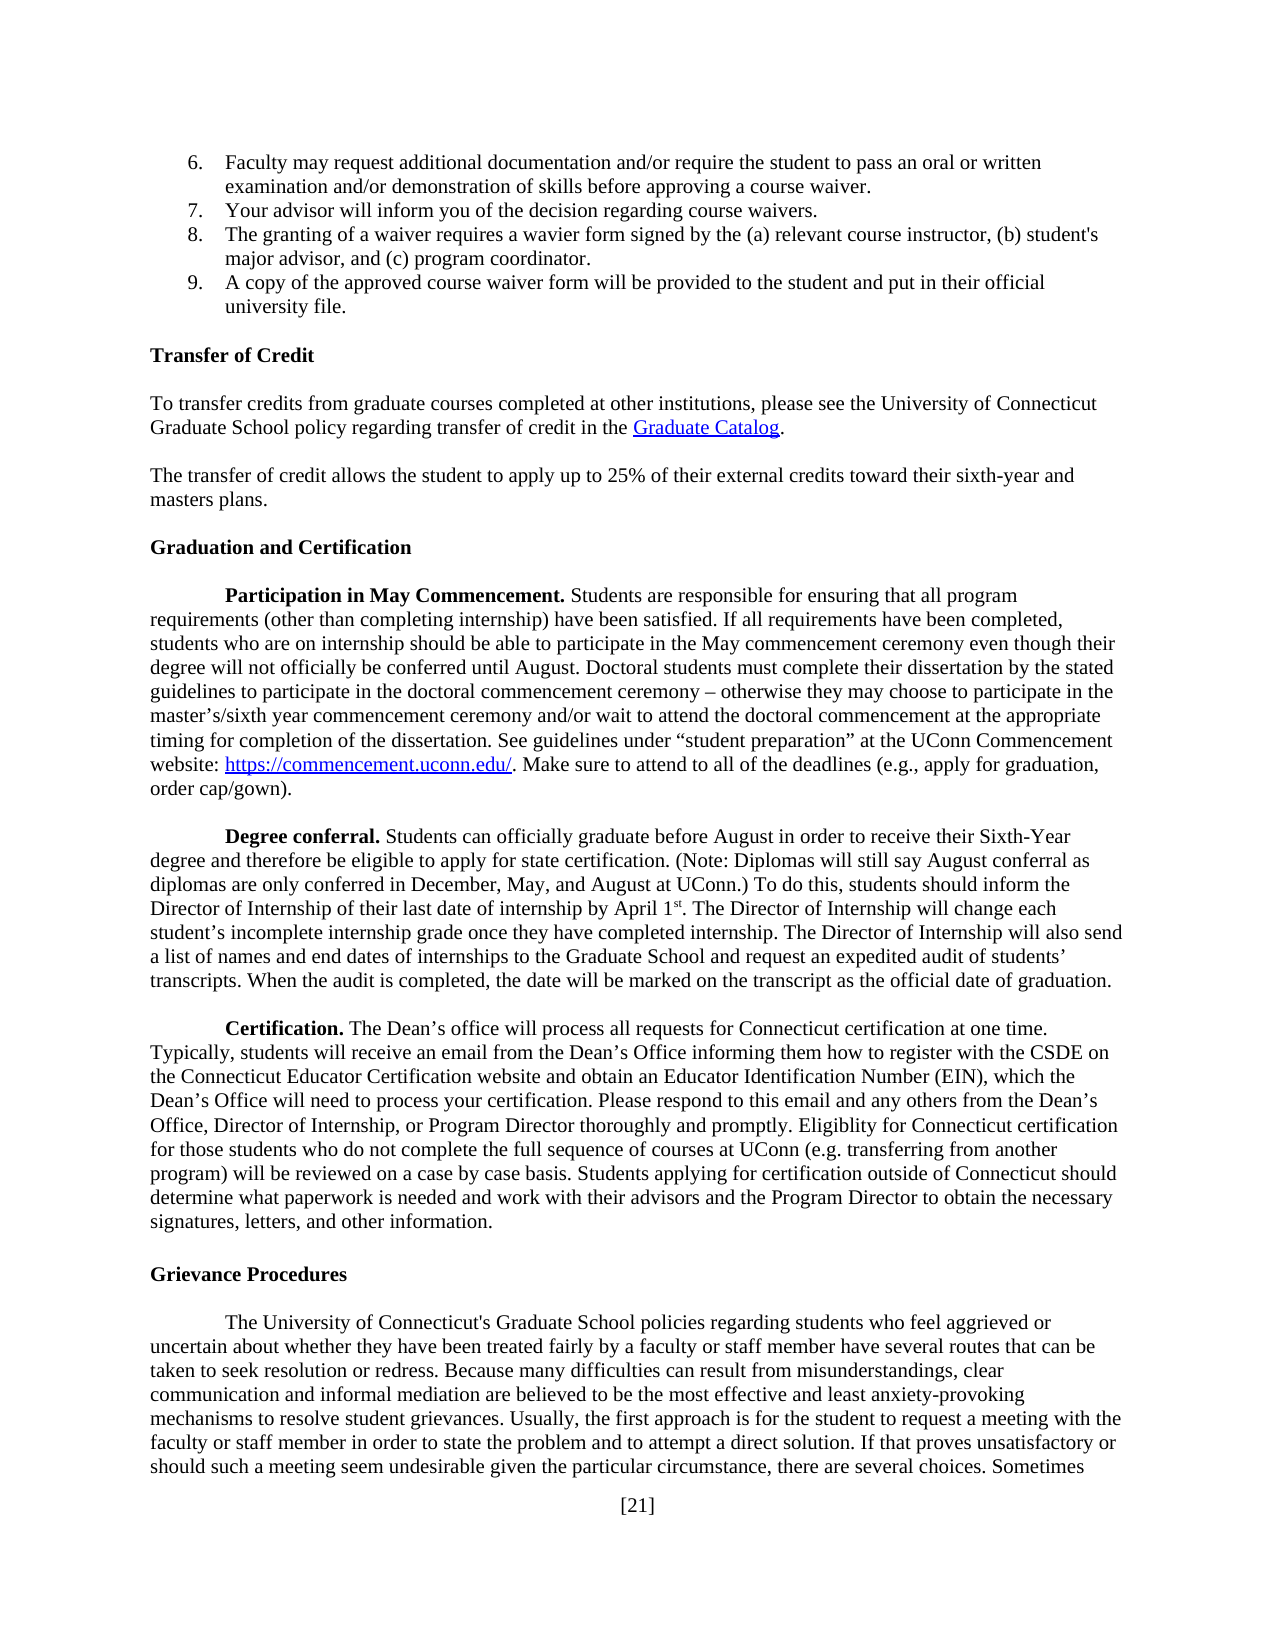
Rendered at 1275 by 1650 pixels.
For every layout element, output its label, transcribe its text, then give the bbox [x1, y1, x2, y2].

text Participation in May Commencement. Students are responsible for ensuring that all program requirements (other than completing internship) have been satisfied. If all requirements have been completed, students who are on internship should be able to participate in the May commencement ceremony even though their degree will not officially be conferred until August. Doctoral students must complete their dissertation by the stated guidelines to participate in the doctoral commencement ceremony – otherwise they may choose to participate in the master’s/sixth year commencement ceremony and/or wait to attend the doctoral commencement at the appropriate timing for completion of the dissertation. See guidelines under “student preparation” at the UConn Commencement website: https://commencement.uconn.edu/. Make sure to attend to all of the deadlines (e.g., apply for graduation, order cap/gown). [150, 583, 1125, 800]
text Degree conferral. Students can officially graduate before August in order to receive their Sixth-Year degree and therefore be eligible to apply for state certification. (Note: Diplomas will still say August conferral as diplomas are only conferred in December, May, and August at UConn.) To do this, students should inform the Director of Internship of their last date of internship by April 1st. The Director of Internship will change each student’s incomplete internship grade once they have completed internship. The Director of Internship will also send a list of names and end dates of internships to the Graduate School and request an expedited audit of students’ transcripts. When the audit is completed, the date will be marked on the transcript as the official date of graduation. [150, 824, 1125, 992]
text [150, 1310, 1125, 1478]
list Faculty may request additional documentation and/or require the student to pass an oral or written examination and/or demonstration of skills before approving a course waiver. [187, 150, 1125, 198]
list Your advisor will inform you of the decision regarding course waivers. [187, 198, 1125, 222]
subtitle Transfer of Credit [150, 342, 1125, 367]
list The granting of a waiver requires a wavier form signed by the (a) relevant course instructor, (b) student's major advisor, and (c) program coordinator. [187, 222, 1125, 270]
list A copy of the approved course waiver form will be provided to the student and put in their official university file. [187, 270, 1125, 318]
text Certification. The Dean’s office will process all requests for Connecticut certification at one time. Typically, students will receive an email from the Dean’s Office informing them how to register with the CSDE on the Connecticut Educator Certification website and obtain an Educator Identification Number (EIN), which the Dean’s Office will need to process your certification. Please respond to this email and any others from the Dean’s Office, Director of Internship, or Program Director thoroughly and promptly. Eligiblity for Connecticut certification for those students who do not complete the full sequence of courses at UConn (e.g. transferring from another program) will be reviewed on a case by case basis. Students applying for certification outside of Connecticut should determine what paperwork is needed and work with their advisors and the Program Director to obtain the necessary signatures, letters, and other information. [150, 1016, 1125, 1233]
subtitle Grievance Procedures [150, 1262, 1125, 1286]
text To transfer credits from graduate courses completed at other institutions, please see the University of Connecticut Graduate School policy regarding transfer of credit in the Graduate Catalog. [150, 391, 1125, 439]
subtitle Graduation and Certification [150, 535, 1125, 559]
subtitle The transfer of credit allows the student to apply up to 25% of their external credits toward their sixth-year and masters plans. [150, 463, 1125, 511]
